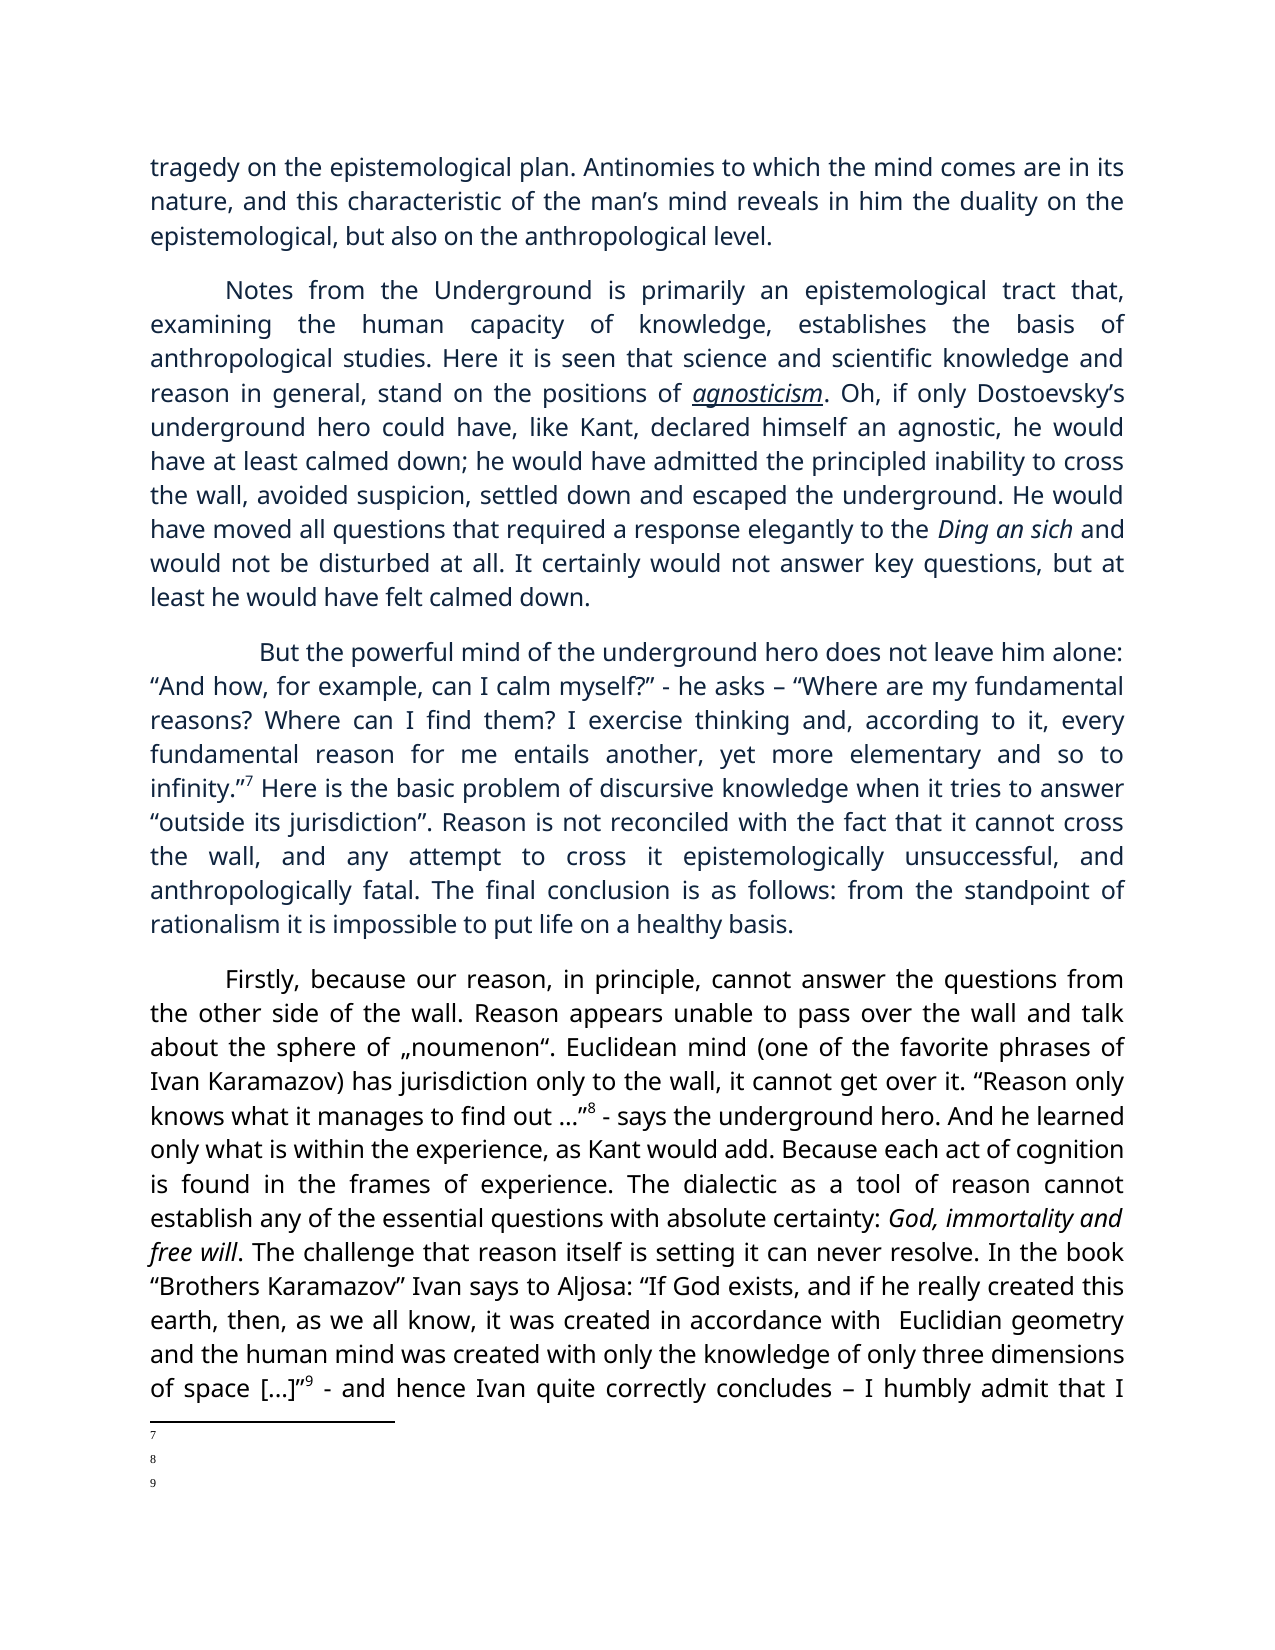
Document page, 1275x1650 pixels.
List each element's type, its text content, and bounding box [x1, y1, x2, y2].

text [150, 962, 1125, 1405]
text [150, 150, 1125, 252]
text Notes from the Underground is primarily an epistemological tract that, examining the human capacity of knowledge, establishes the basis of anthropological studies. Here it is seen that science and scientific knowledge and reason in general, stand on the positions of agnosticism. Oh, if only Dostoevsky’s underground hero could have, like Kant, declared himself an agnostic, he would have at least calmed down; he would have admitted the principled inability to cross the wall, avoided suspicion, settled down and escaped the underground. He would have moved all questions that required a response elegantly to the Ding an sich and would not be disturbed at all. It certainly would not answer key questions, but at least he would have felt calmed down. [150, 273, 1125, 614]
text But the powerful mind of the underground hero does not leave him alone: “And how, for example, can I calm myself?” - he asks – “Where are my fundamental reasons? Where can I find them? I exercise thinking and, according to it, every fundamental reason for me entails another, yet more elementary and so to infinity.” Here is the basic problem of discursive knowledge when it tries to answer “outside its jurisdiction”. Reason is not reconciled with the fact that it cannot cross the wall, and any attempt to cross it epistemologically unsuccessful, and anthropologically fatal. The final conclusion is as follows: from the standpoint of rationalism it is impossible to put life on a healthy basis. [150, 634, 1125, 941]
